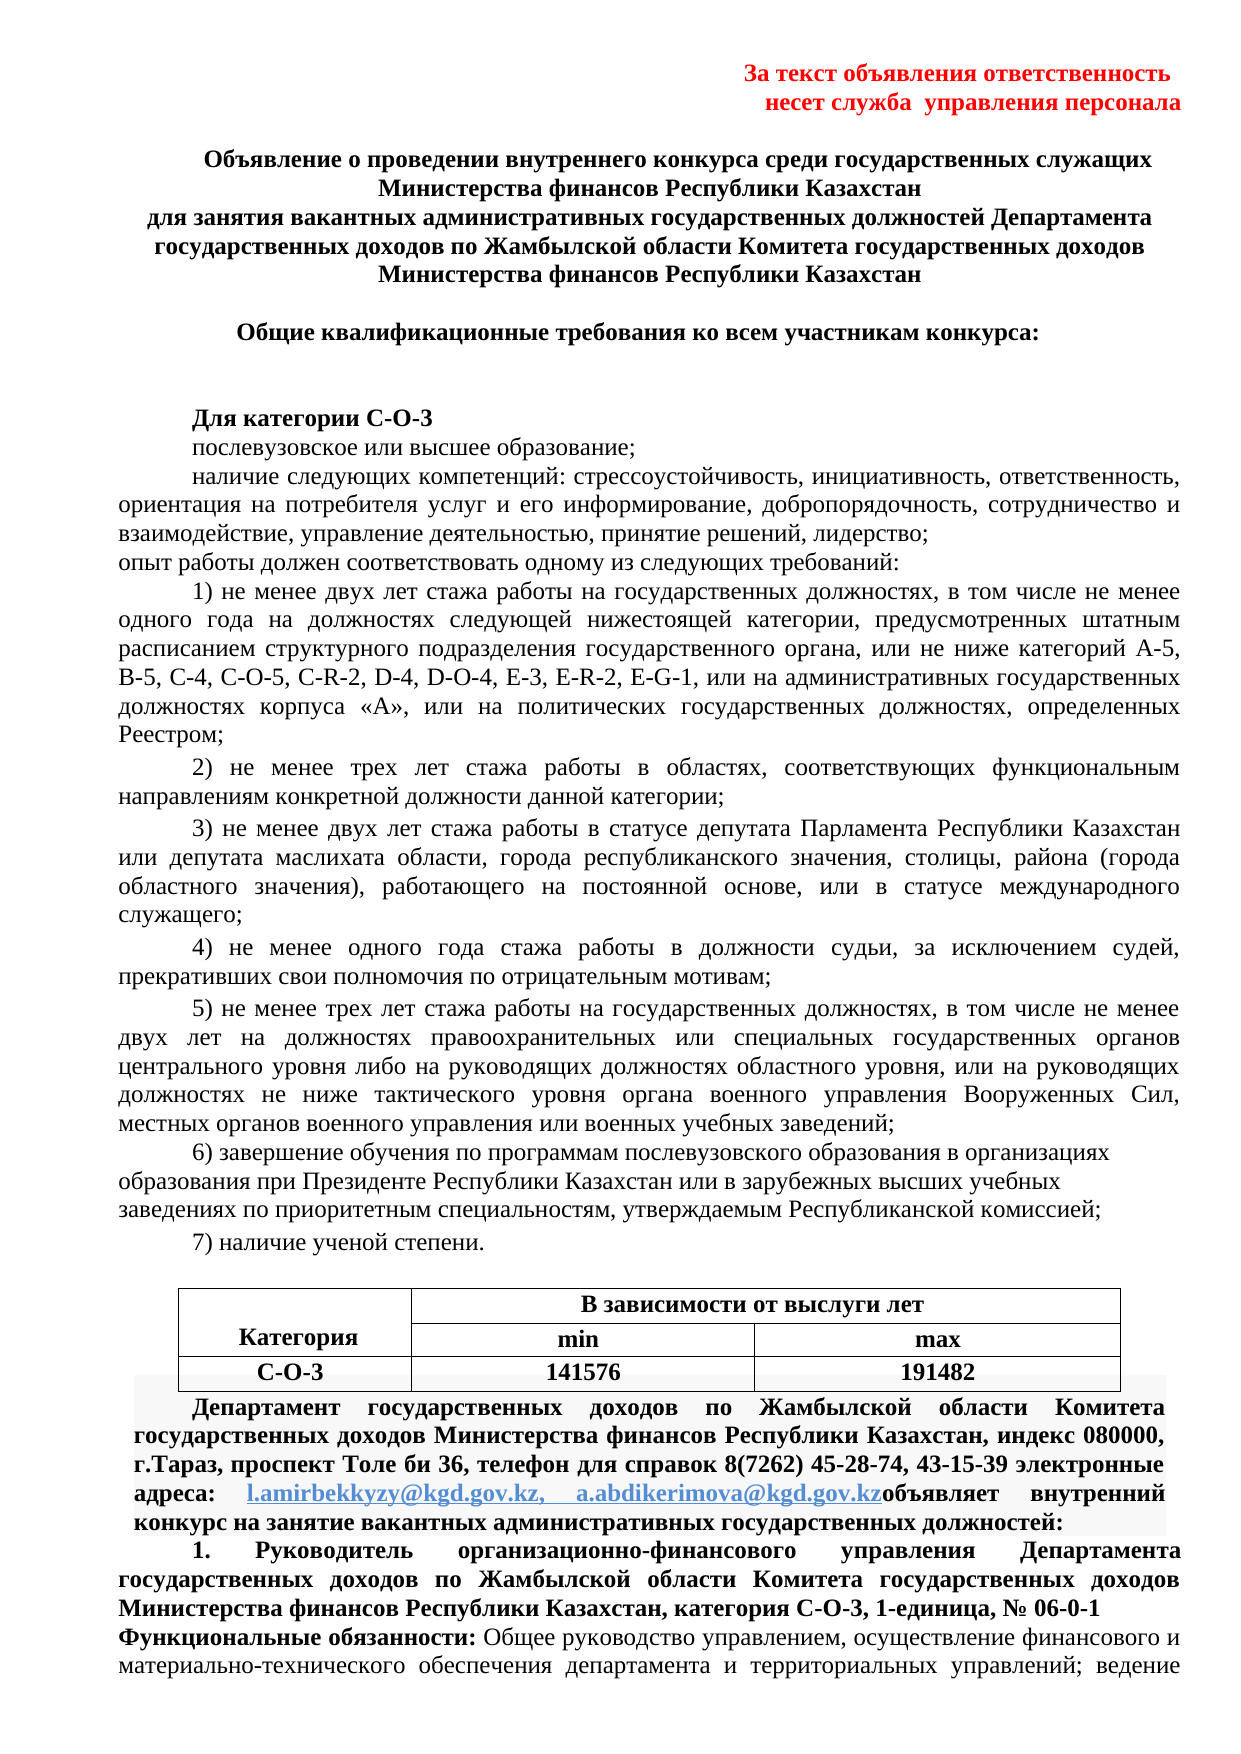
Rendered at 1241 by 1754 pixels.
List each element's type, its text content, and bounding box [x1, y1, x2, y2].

table_cell max [755, 1324, 1120, 1356]
text Департамент государственных доходов по Жамбылской области Комитета государственных доходов Министерства финансов Республики Казахстан, индекс 080000, г.Тараз, проспект Толе би 36, телефон для справок 8(7262) 45-28-74, 43-15-39 электронные адреса: l.amirbekkyzy@kgd.gov.kz, a.abdikerimova@kgd.gov.kzобъявляет внутренний конкурс на занятие вакантных административных государственных должностей: [134, 1375, 1166, 1536]
text для занятия вакантных административных государственных должностей Департамента государственных доходов по Жамбылской области Комитета государственных доходов Министерства финансов Республики Казахстан [118, 202, 1181, 288]
table_header Категория [179, 1289, 411, 1356]
text 2) не менее трех лет стажа работы в областях, соответствующих функциональным направлениям конкретной должности данной категории; [118, 752, 1181, 809]
text 1. Руководитель организационно-финансового управления Департамента государственных доходов по Жамбылской области Комитета государственных доходов Министерства финансов Республики Казахстан, категория С-О-3, 1-единица, № 06-0-1 [118, 1536, 1181, 1622]
text Для категории С-О-3 [118, 403, 1181, 432]
text Объявление о проведении внутреннего конкурса среди государственных служащих Министерства финансов Республики Казахстан [118, 144, 1181, 202]
text За текст объявления ответственность [118, 58, 1171, 87]
table_cell 191482 [755, 1357, 1120, 1391]
text 3) не менее двух лет стажа работы в статусе депутата Парламента Республики Казахстан или депутата маслихата области, города республиканского значения, столицы, района (города областного значения), работающего на постоянной основе, или в статусе международного служащего; [118, 813, 1181, 928]
table_cell min [412, 1324, 754, 1356]
text 5) не менее трех лет стажа работы на государственных должностях, в том числе не менее двух лет на должностях правоохранительных или специальных государственных органов центрального уровня либо на руководящих должностях областного уровня, или на руководящих должностях не ниже тактического уровня органа военного управления Вооруженных Сил, местных органов военного управления или военных учебных заведений; [118, 993, 1181, 1137]
table_cell С-О-3 [179, 1357, 411, 1391]
text опыт работы должен соответствовать одному из следующих требований: [118, 547, 1181, 576]
text 6) завершение обучения по программам послевузовского образования в организациях образования при Президенте Республики Казахстан или в зарубежных высших учебных заведениях по приоритетным специальностям, утверждаемым Республиканской комиссией; [118, 1137, 1181, 1223]
text послевузовское или высшее образование; [118, 432, 1181, 461]
table_cell 141576 [412, 1357, 754, 1391]
text 7) наличие ученой степени. [118, 1227, 1181, 1256]
text 1) не менее двух лет стажа работы на государственных должностях, в том числе не менее одного года на должностях следующей нижестоящей категории, предусмотренных штатным расписанием структурного подразделения государственного органа, или не ниже категорий А-5, B-5, C-4, C-O-5, C-R-2, D-4, D-O-4, Е-3, E-R-2, E-G-1, или на административных государственных должностях корпуса «А», или на политических государственных должностях, определенных Реестром; [118, 576, 1181, 748]
text Общие квалификационные требования ко всем участникам конкурса: [118, 317, 1171, 346]
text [118, 1622, 1181, 1679]
text несет служба управления персонала [118, 87, 1181, 116]
text 4) не менее одного года стажа работы в должности судьи, за исключением судей, прекративших свои полномочия по отрицательным мотивам; [118, 932, 1181, 989]
table_header В зависимости от выслуги лет [412, 1289, 1120, 1323]
text наличие следующих компетенций: стрессоустойчивость, инициативность, ответственность, ориентация на потребителя услуг и его информирование, добропорядочность, сотрудничество и взаимодействие, управление деятельностью, принятие решений, лидерство; [118, 461, 1181, 547]
